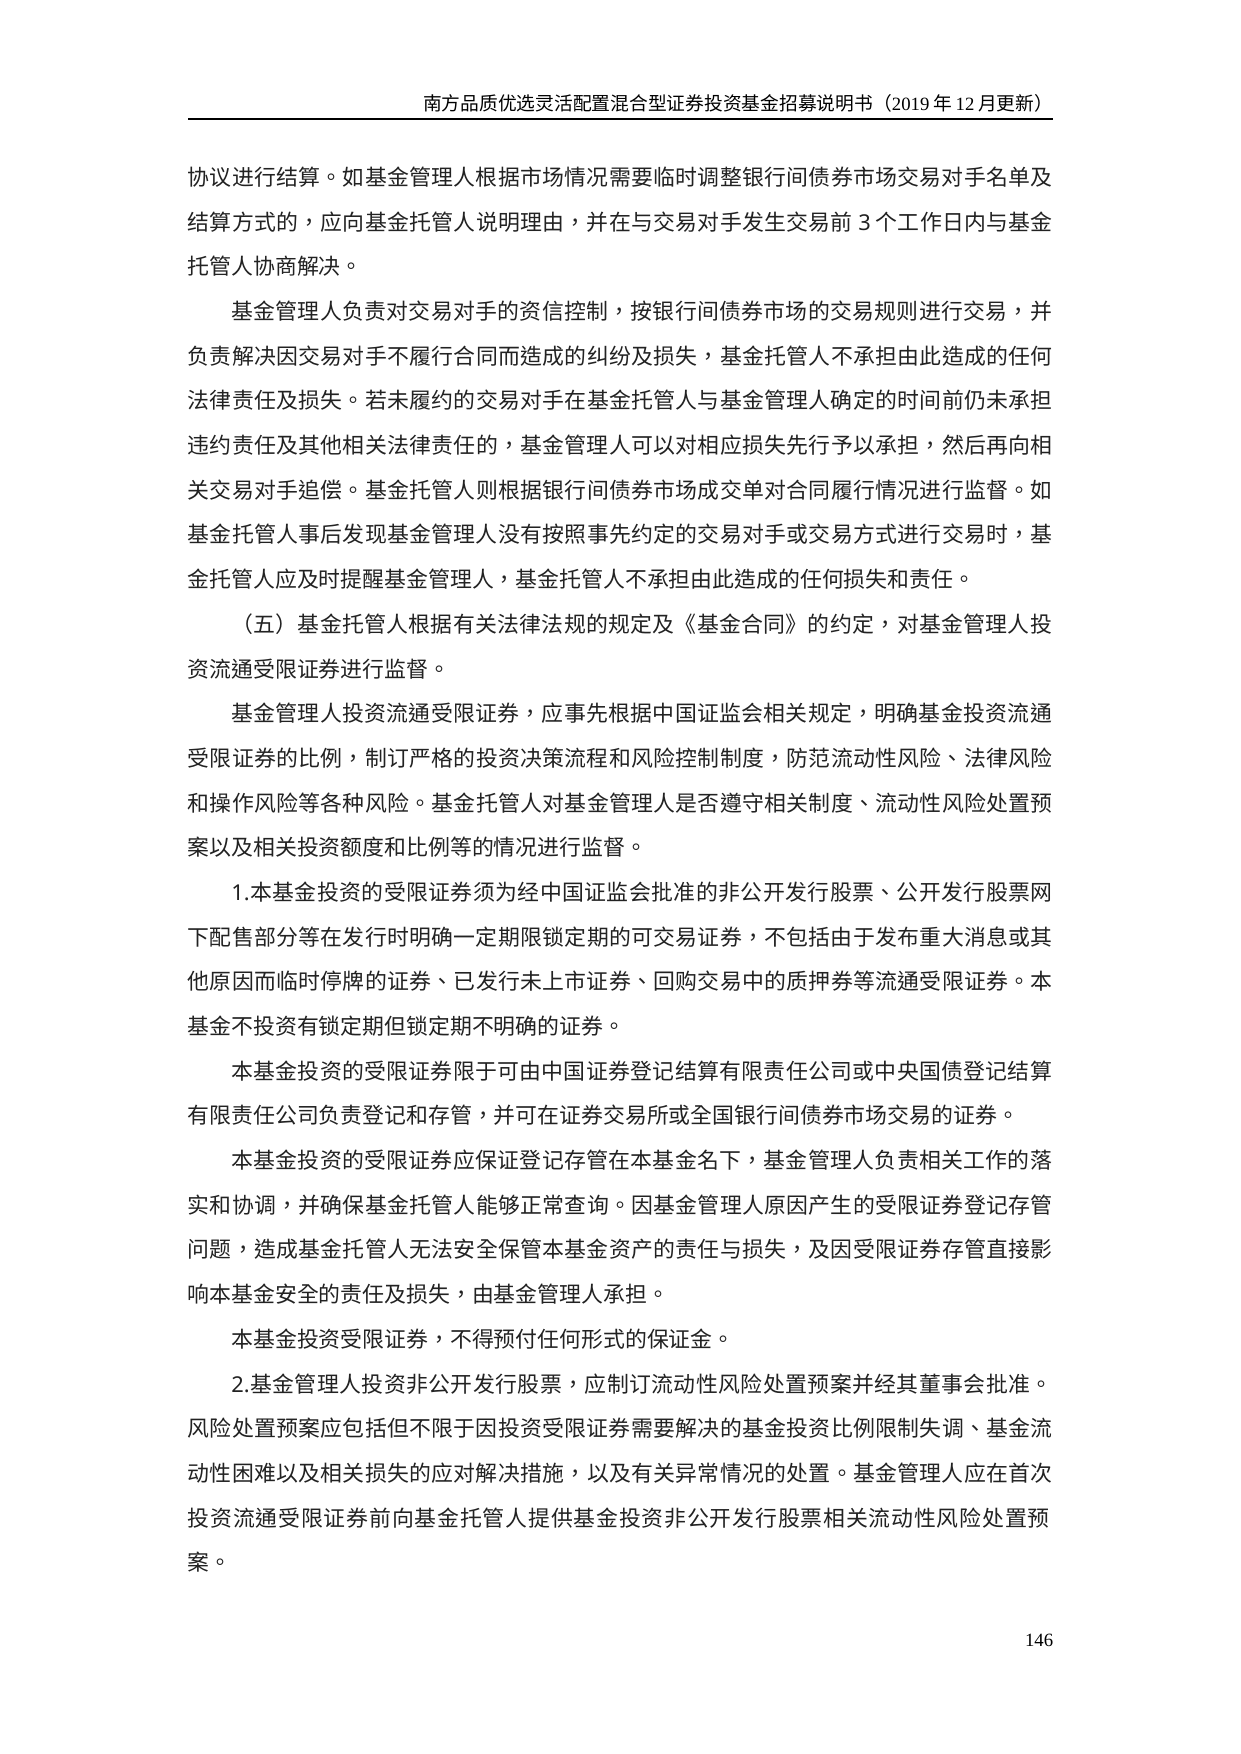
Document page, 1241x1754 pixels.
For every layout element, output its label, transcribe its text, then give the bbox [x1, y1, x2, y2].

text （五）基金托管人根据有关法律法规的规定及《基金合同》的约定，对基金管理人投资流通受限证券进行监督。 [187, 609, 1053, 683]
text 基金管理人投资流通受限证券，应事先根据中国证监会相关规定，明确基金投资流通受限证券的比例，制订严格的投资决策流程和风险控制制度，防范流动性风险、法律风险和操作风险等各种风险。基金托管人对基金管理人是否遵守相关制度、流动性风险处置预案以及相关投资额度和比例等的情况进行监督。 [187, 698, 1053, 862]
text 本基金投资受限证券，不得预付任何形式的保证金。 [187, 1324, 1053, 1354]
text 1.本基金投资的受限证券须为经中国证监会批准的非公开发行股票、公开发行股票网下配售部分等在发行时明确一定期限锁定期的可交易证券，不包括由于发布重大消息或其他原因而临时停牌的证券、已发行未上市证券、回购交易中的质押券等流通受限证券。本基金不投资有锁定期但锁定期不明确的证券。 [187, 877, 1053, 1041]
text 本基金投资的受限证券限于可由中国证券登记结算有限责任公司或中央国债登记结算有限责任公司负责登记和存管，并可在证券交易所或全国银行间债券市场交易的证券。 [187, 1056, 1053, 1130]
text 基金管理人负责对交易对手的资信控制，按银行间债券市场的交易规则进行交易，并负责解决因交易对手不履行合同而造成的纠纷及损失，基金托管人不承担由此造成的任何法律责任及损失。若未履约的交易对手在基金托管人与基金管理人确定的时间前仍未承担违约责任及其他相关法律责任的，基金管理人可以对相应损失先行予以承担，然后再向相关交易对手追偿。基金托管人则根据银行间债券市场成交单对合同履行情况进行监督。如基金托管人事后发现基金管理人没有按照事先约定的交易对手或交易方式进行交易时，基金托管人应及时提醒基金管理人，基金托管人不承担由此造成的任何损失和责任。 [187, 296, 1053, 594]
text 本基金投资的受限证券应保证登记存管在本基金名下，基金管理人负责相关工作的落实和协调，并确保基金托管人能够正常查询。因基金管理人原因产生的受限证券登记存管问题，造成基金托管人无法安全保管本基金资产的责任与损失，及因受限证券存管直接影响本基金安全的责任及损失，由基金管理人承担。 [187, 1145, 1053, 1309]
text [187, 162, 1053, 281]
text 2.基金管理人投资非公开发行股票，应制订流动性风险处置预案并经其董事会批准。风险处置预案应包括但不限于因投资受限证券需要解决的基金投资比例限制失调、基金流动性困难以及相关损失的应对解决措施，以及有关异常情况的处置。基金管理人应在首次投资流通受限证券前向基金托管人提供基金投资非公开发行股票相关流动性风险处置预案。 [187, 1368, 1053, 1577]
